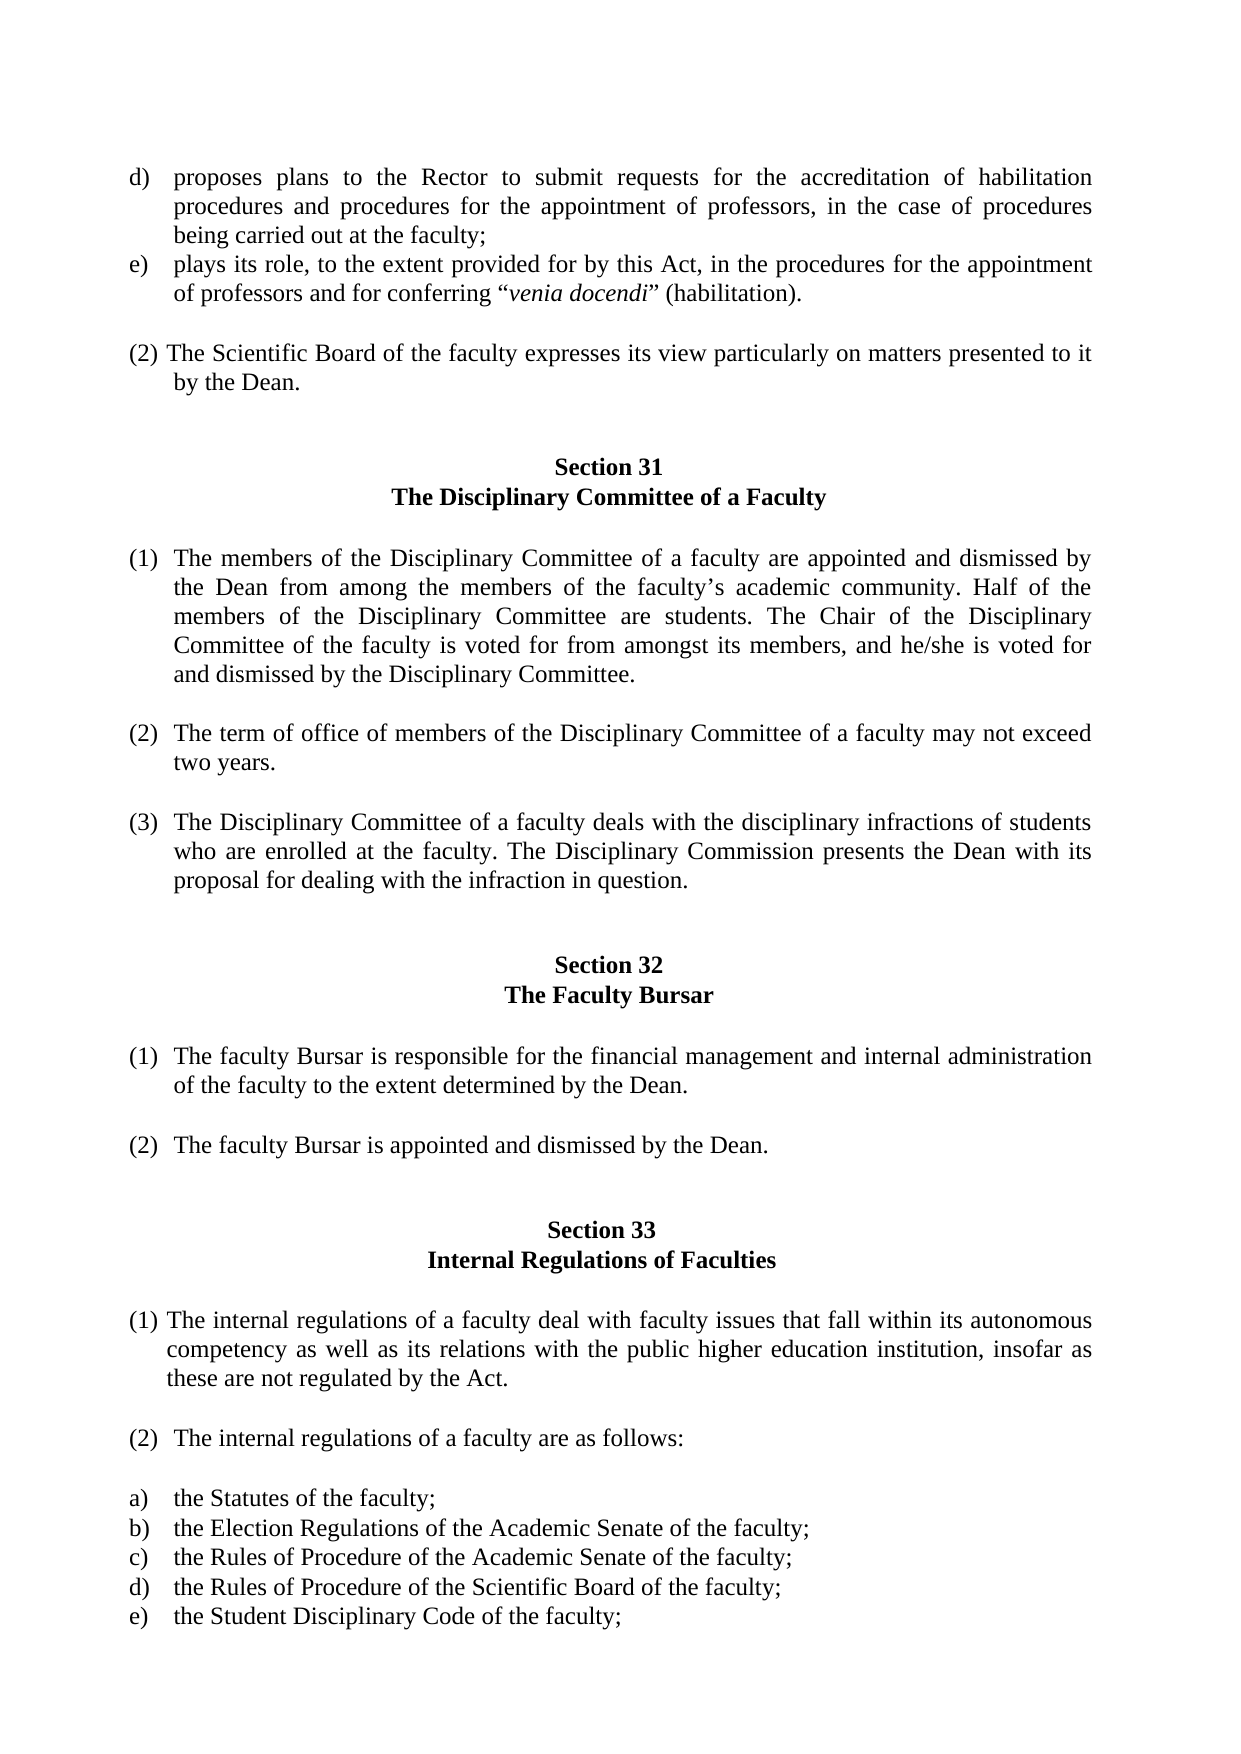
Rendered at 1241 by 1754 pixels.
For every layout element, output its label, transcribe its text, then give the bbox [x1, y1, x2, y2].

list proposes plans to the Rector to submit requests for the accreditation of habilitation procedures and procedures for the appointment of professors, in the case of procedures being carried out at the faculty; [129, 162, 1093, 249]
text The Disciplinary Committee of a Faculty [129, 482, 1089, 511]
text Section 32 [129, 950, 1089, 979]
list The faculty Bursar is responsible for the financial management and internal administration of the faculty to the extent determined by the Dean. [129, 1041, 1093, 1099]
list The members of the Disciplinary Committee of a faculty are appointed and dismissed by the Dean from among the members of the faculty’s academic community. Half of the members of the Disciplinary Committee are students. The Chair of the Disciplinary Committee of the faculty is voted for from amongst its members, and he/she is voted for and dismissed by the Disciplinary Committee. [129, 543, 1093, 687]
list The internal regulations of a faculty are as follows: [129, 1423, 1093, 1452]
list the Student Disciplinary Code of the faculty; [129, 1601, 1093, 1630]
list the Rules of Procedure of the Academic Senate of the faculty; [129, 1542, 1093, 1571]
text The Faculty Bursar [129, 980, 1089, 1009]
list plays its role, to the extent provided for by this Act, in the procedures for the appointment of professors and for conferring “venia docendi” (habilitation). [129, 249, 1093, 307]
text Section 33 [147, 1215, 1056, 1243]
list The faculty Bursar is appointed and dismissed by the Dean. [129, 1130, 1093, 1158]
list The internal regulations of a faculty deal with faculty issues that fall within its autonomous competency as well as its relations with the public higher education institution, insofar as these are not regulated by the Act. [129, 1305, 1093, 1392]
text Internal Regulations of Faculties [147, 1245, 1056, 1273]
list The Disciplinary Committee of a faculty deals with the disciplinary infractions of students who are enrolled at the faculty. The Disciplinary Commission presents the Dean with its proposal for dealing with the infraction in question. [129, 807, 1093, 894]
list the Rules of Procedure of the Scientific Board of the faculty; [129, 1572, 1093, 1600]
text (2) The Scientific Board of the faculty expresses its view particularly on matters presented to it by the Dean. [129, 338, 1093, 396]
list The term of office of members of the Disciplinary Committee of a faculty may not exceed two years. [129, 718, 1093, 776]
list the Election Regulations of the Academic Senate of the faculty; [129, 1513, 1093, 1541]
text Section 31 [129, 452, 1089, 481]
list the Statutes of the faculty; [129, 1483, 1093, 1512]
